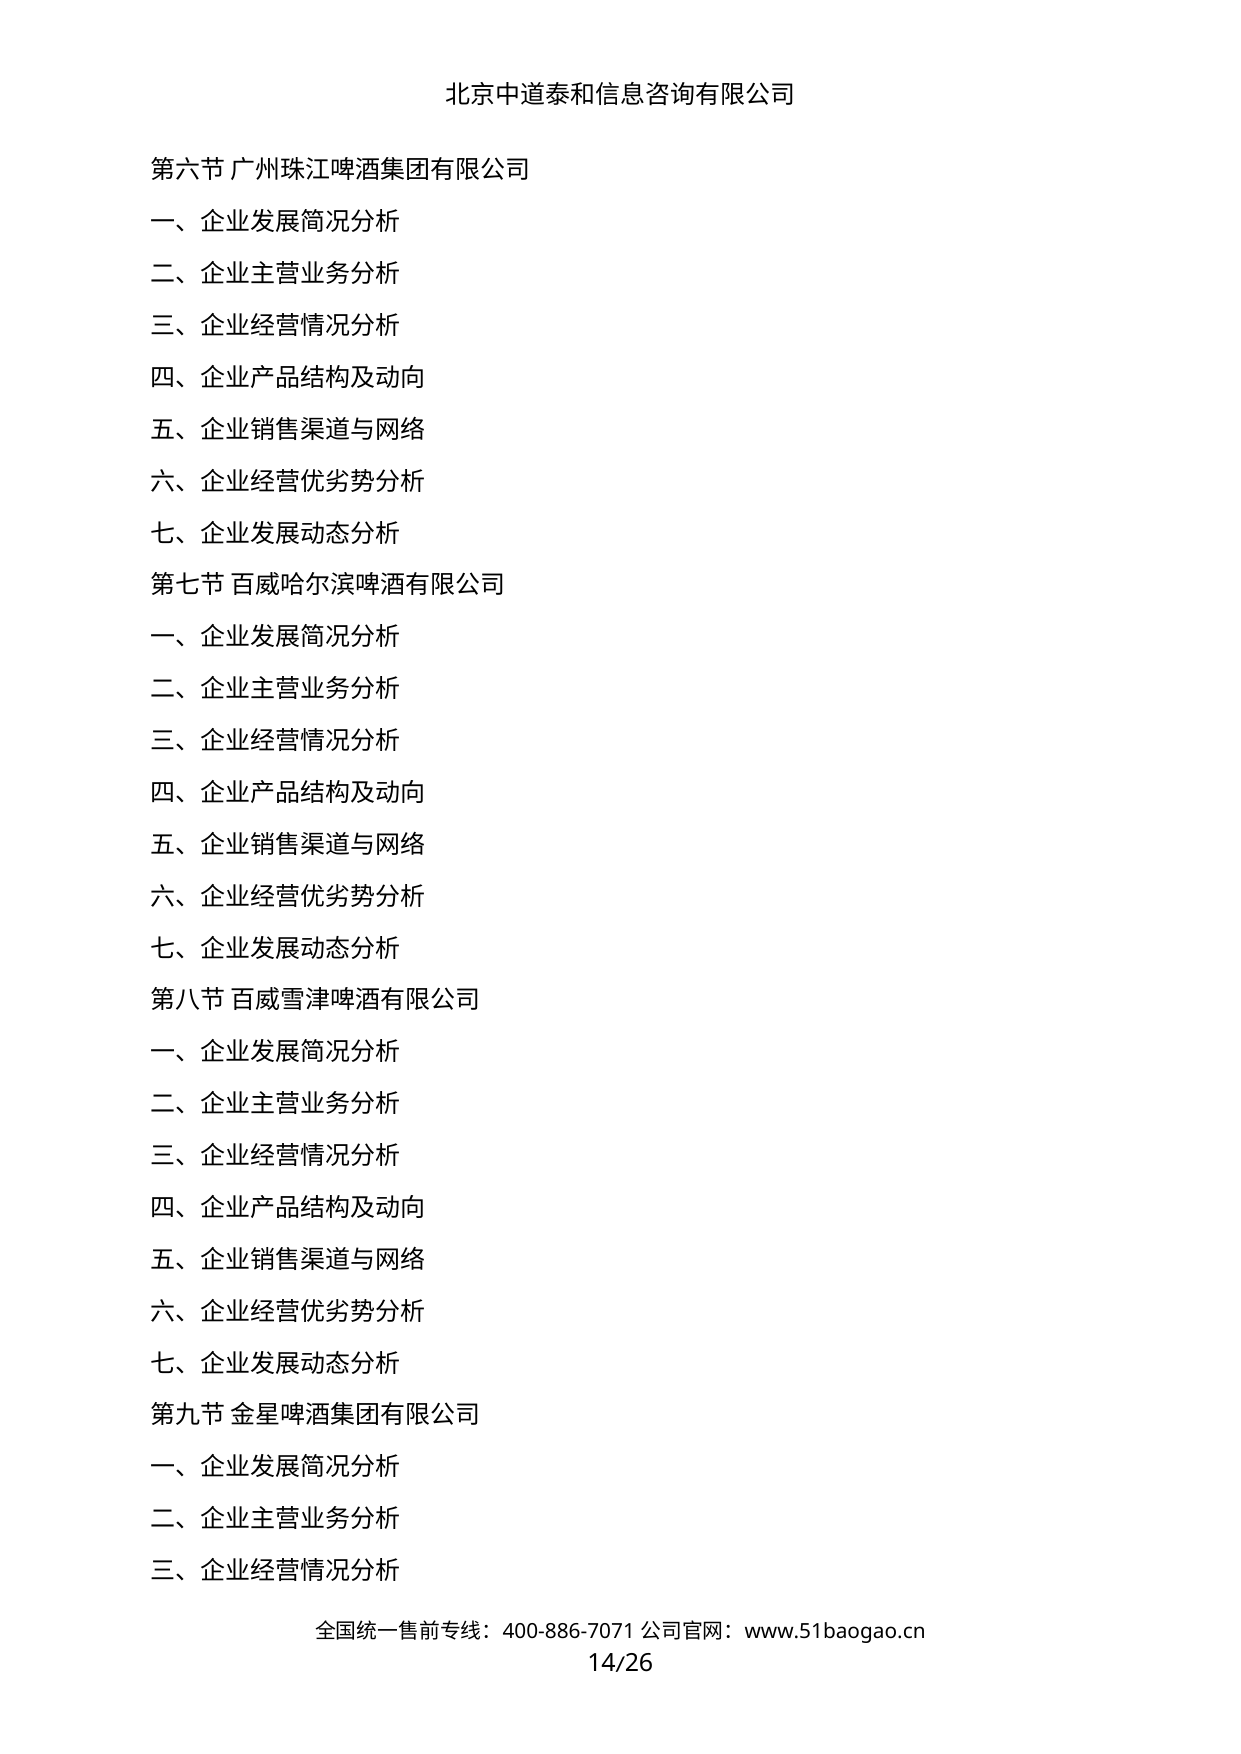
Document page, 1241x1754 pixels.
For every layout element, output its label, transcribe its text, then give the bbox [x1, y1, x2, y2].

text 一、企业发展简况分析 [150, 202, 1090, 238]
text 四、企业产品结构及动向 [150, 772, 1090, 809]
text 第六节 广州珠江啤酒集团有限公司 [150, 150, 1090, 186]
text 二、企业主营业务分析 [150, 254, 1090, 290]
text 五、企业销售渠道与网络 [150, 1239, 1090, 1276]
text 第九节 金星啤酒集团有限公司 [150, 1395, 1090, 1431]
text 一、企业发展简况分析 [150, 1447, 1090, 1483]
text 四、企业产品结构及动向 [150, 1187, 1090, 1224]
text 三、企业经营情况分析 [150, 306, 1090, 342]
text 第八节 百威雪津啤酒有限公司 [150, 980, 1090, 1016]
text 一、企业发展简况分析 [150, 617, 1090, 653]
text 二、企业主营业务分析 [150, 1084, 1090, 1120]
text 七、企业发展动态分析 [150, 513, 1090, 549]
text 三、企业经营情况分析 [150, 1136, 1090, 1172]
text 一、企业发展简况分析 [150, 1032, 1090, 1068]
text 二、企业主营业务分析 [150, 1499, 1090, 1535]
text 三、企业经营情况分析 [150, 721, 1090, 757]
text 五、企业销售渠道与网络 [150, 409, 1090, 446]
text 五、企业销售渠道与网络 [150, 824, 1090, 861]
text 第七节 百威哈尔滨啤酒有限公司 [150, 565, 1090, 601]
text 三、企业经营情况分析 [150, 1551, 1090, 1587]
text 七、企业发展动态分析 [150, 1343, 1090, 1379]
text 六、企业经营优劣势分析 [150, 461, 1090, 497]
text 六、企业经营优劣势分析 [150, 876, 1090, 912]
text 四、企业产品结构及动向 [150, 357, 1090, 394]
text 六、企业经营优劣势分析 [150, 1291, 1090, 1327]
text 二、企业主营业务分析 [150, 669, 1090, 705]
text 七、企业发展动态分析 [150, 928, 1090, 964]
